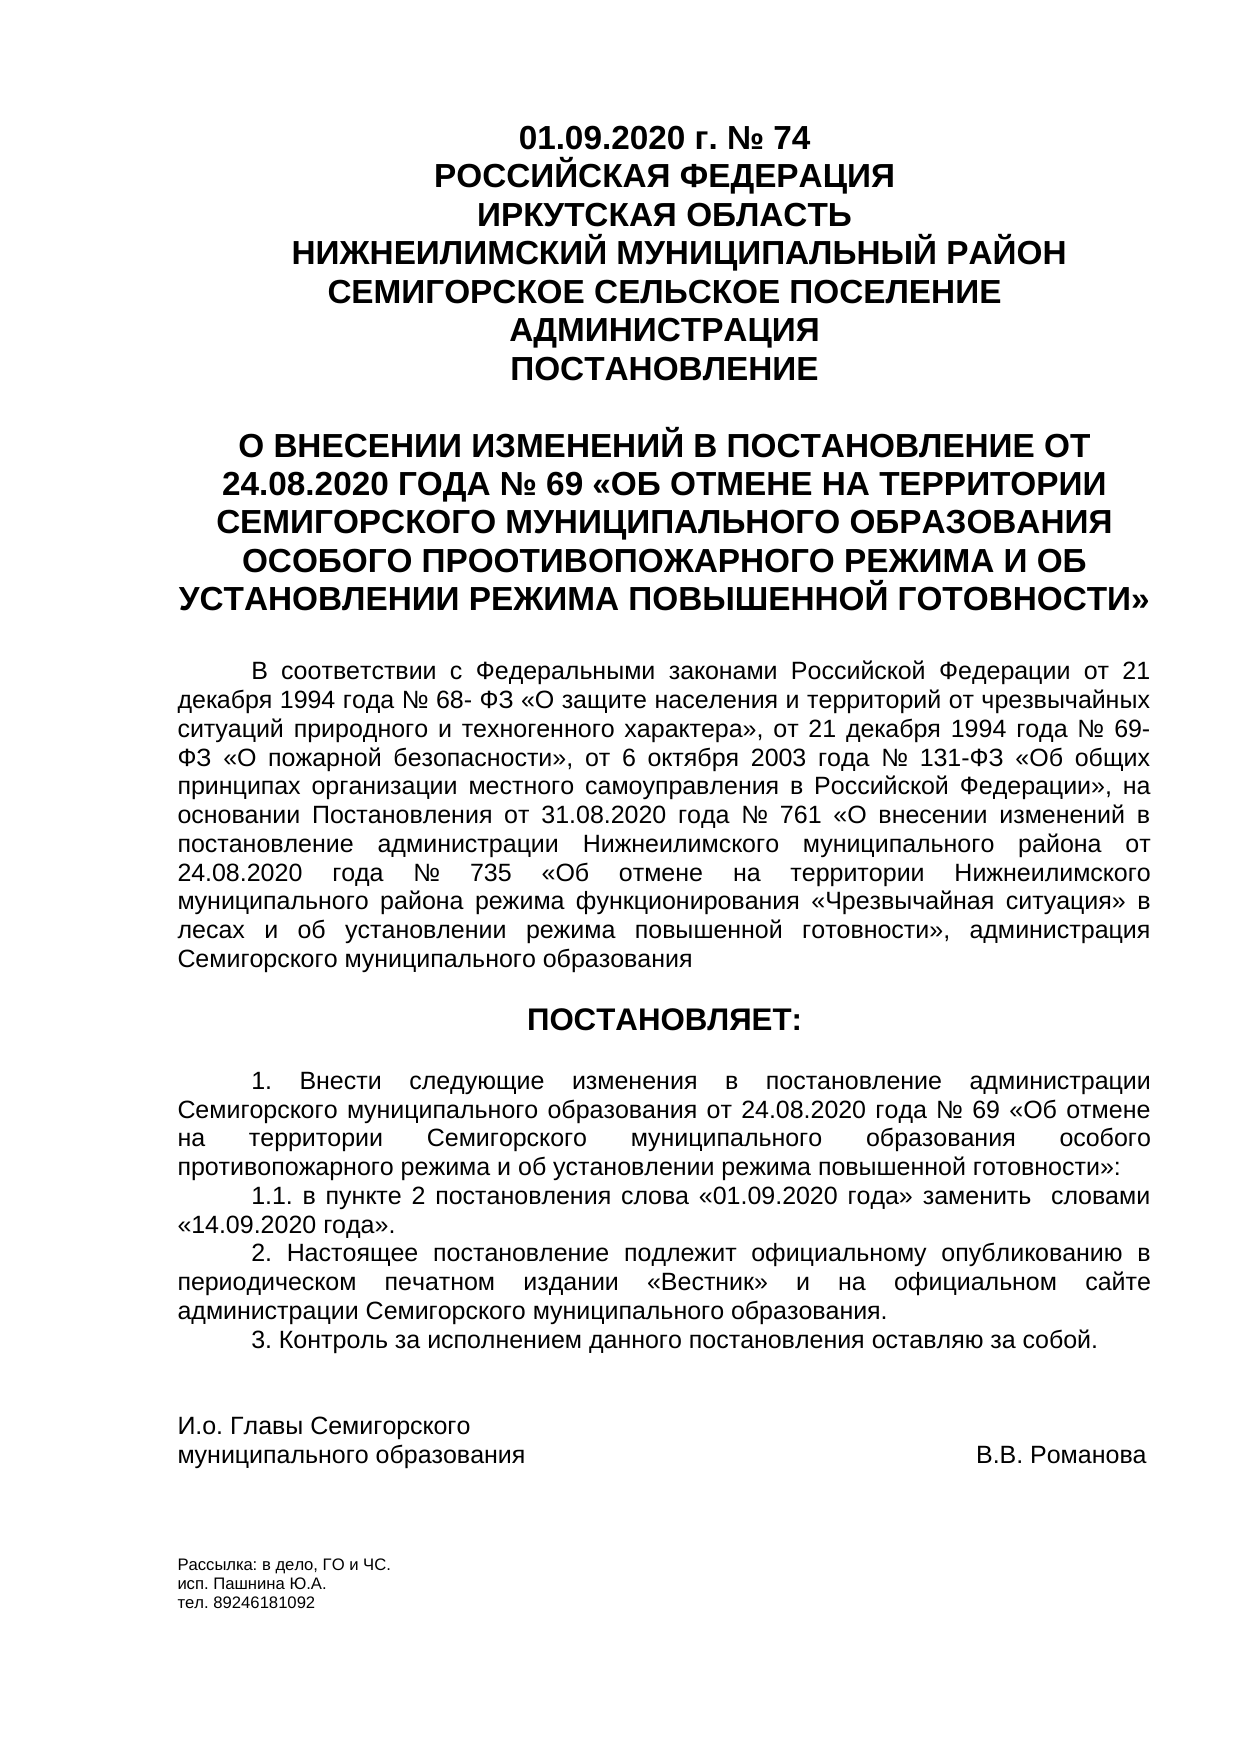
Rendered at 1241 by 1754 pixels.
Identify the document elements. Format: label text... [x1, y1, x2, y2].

text Рассылка: в дело, ГО и ЧС. [177, 1555, 1152, 1574]
text 1.1. в пункте 2 постановления слова «01.09.2020 года» заменить словами «14.09.2020 года». [177, 1181, 1152, 1238]
text АДМИНИСТРАЦИЯ [177, 310, 1152, 349]
text ПОСТАНОВЛЕНИЕ [177, 349, 1152, 387]
text 01.09.2020 г. № 74 [177, 118, 1152, 157]
text СЕМИГОРСКОЕ СЕЛЬСКОЕ ПОСЕЛЕНИЕ [177, 272, 1152, 310]
text ИРКУТСКАЯ ОБЛАСТЬ [177, 195, 1152, 233]
text ПОСТАНОВЛЯЕТ: [177, 1001, 1152, 1037]
text РОССИЙСКАЯ ФЕДЕРАЦИЯ [177, 157, 1152, 195]
text И.о. Главы Семигорского [177, 1411, 1152, 1440]
text 1. Внести следующие изменения в постановление администрации Семигорского муниципального образования от 24.08.2020 года № 69 «Об отмене на территории Семигорского муниципального образования особого противопожарного режима и об установлении режима повышенной готовности»: [177, 1066, 1152, 1181]
text О ВНЕСЕНИИ ИЗМЕНЕНИЙ В ПОСТАНОВЛЕНИЕ ОТ 24.08.2020 ГОДА № 69 «ОБ ОТМЕНЕ НА ТЕРРИТОРИИ СЕМИГОРСКОГО МУНИЦИПАЛЬНОГО ОБРАЗОВАНИЯ ОСОБОГО ПРООТИВОПОЖАРНОГО РЕЖИМА И ОБ УСТАНОВЛЕНИИ РЕЖИМА ПОВЫШЕННОЙ ГОТОВНОСТИ» [177, 426, 1152, 618]
text НИЖНЕИЛИМСКИЙ МУНИЦИПАЛЬНЫЙ РАЙОН [177, 233, 1152, 272]
text 2. Настоящее постановление подлежит официальному опубликованию в периодическом печатном издании «Вестник» и на официальном сайте администрации Семигорского муниципального образования. [177, 1238, 1152, 1325]
text тел. 89246181092 [177, 1593, 1152, 1612]
text исп. Пашнина Ю.А. [177, 1574, 1152, 1593]
text В соответствии с Федеральными законами Российской Федерации от 21 декабря 1994 года № 68- ФЗ «О защите населения и территорий от чрезвычайных ситуаций природного и техногенного характера», от 21 декабря 1994 года № 69-ФЗ «О пожарной безопасности», от 6 октября 2003 года № 131-ФЗ «Об общих принципах организации местного самоуправления в Российской Федерации», на основании Постановления от 31.08.2020 года № 761 «О внесении изменений в постановление администрации Нижнеилимского муниципального района от 24.08.2020 года № 735 «Об отмене на территории Нижнеилимского муниципального района режима функционирования «Чрезвычайная ситуация» в лесах и об установлении режима повышенной готовности», администрация Семигорского муниципального образования [177, 656, 1152, 972]
text муниципального образования В.В. Романова [177, 1440, 1152, 1468]
text 3. Контроль за исполнением данного постановления оставляю за собой. [177, 1325, 1152, 1353]
